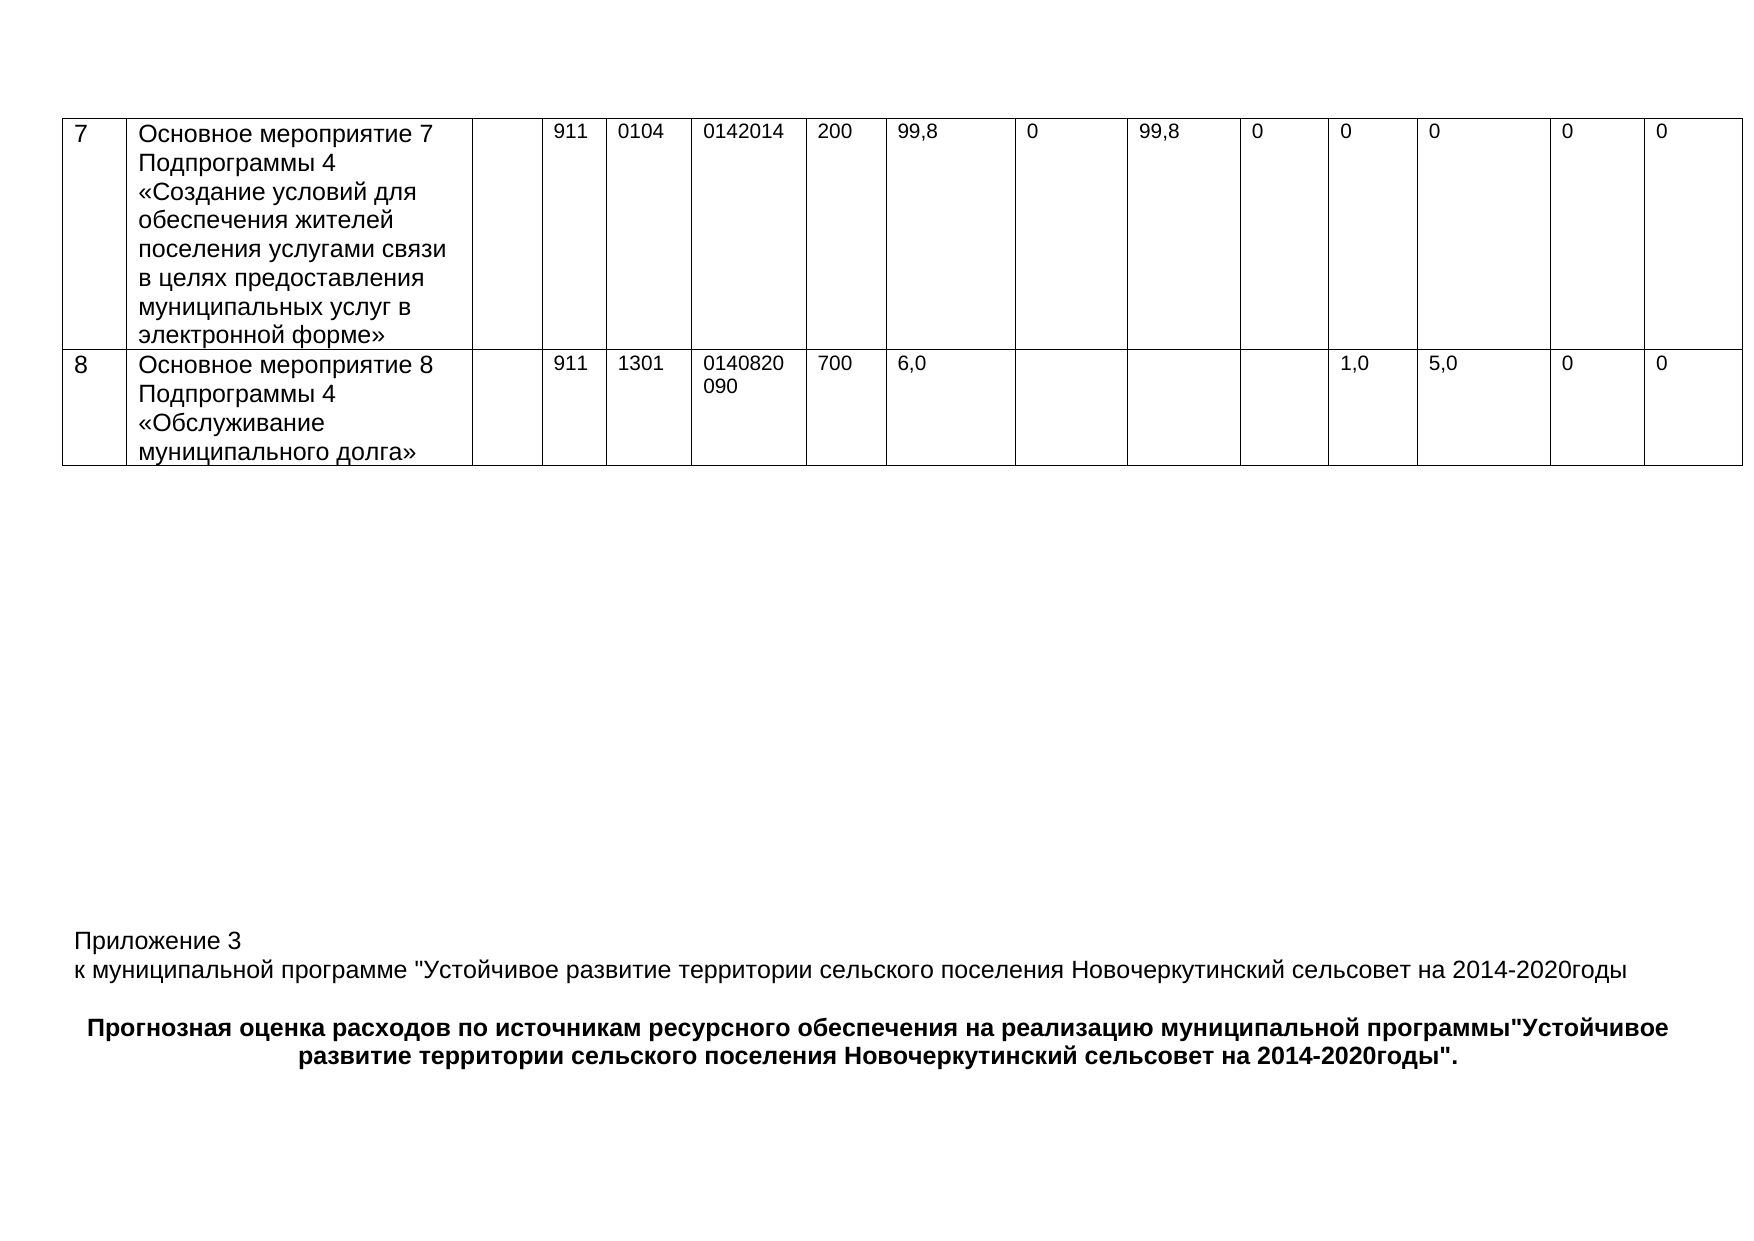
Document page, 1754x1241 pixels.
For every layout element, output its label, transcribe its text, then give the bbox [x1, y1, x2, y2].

table_cell 0 [1418, 119, 1550, 349]
table_cell 0 [1645, 119, 1742, 349]
table_cell 1301 [607, 350, 691, 465]
table_cell [1241, 350, 1328, 465]
table_cell 7 [63, 119, 126, 349]
table_cell 99,8 [887, 119, 1015, 349]
table_cell 0142014 [692, 119, 806, 349]
table_cell 6,0 [887, 350, 1015, 465]
table_cell 1,0 [1329, 350, 1417, 465]
table_cell 5,0 [1418, 350, 1550, 465]
table_cell [473, 119, 542, 349]
table_cell [473, 350, 542, 465]
text Прогнозная оценка расходов по источникам ресурсного обеспечения на реализацию муниципальной программы"Устойчивое развитие территории сельского поселения Новочеркутинский сельсовет на 2014-2020годы". [74, 1013, 1683, 1070]
table_cell 911 [543, 119, 606, 349]
table_cell 0 [1241, 119, 1328, 349]
table_cell Основное мероприятие 7 Подпрограммы 4 «Создание условий для обеспечения жителей поселения услугами связи в целях предоставления муниципальных услуг в электронной форме» [127, 119, 472, 349]
text Приложение 3 [74, 926, 1683, 955]
table_cell 0104 [607, 119, 691, 349]
table_cell 8 [63, 350, 126, 465]
table_cell 0140820090 [692, 350, 806, 465]
table_cell 0 [1645, 350, 1742, 465]
table_cell 0 [1329, 119, 1417, 349]
table_cell 99,8 [1128, 119, 1240, 349]
table_cell [1016, 350, 1127, 465]
table_cell 0 [1016, 119, 1127, 349]
table_cell [1128, 350, 1240, 465]
table_cell 200 [807, 119, 886, 349]
table_cell 0 [1551, 119, 1644, 349]
text к муниципальной программе "Устойчивое развитие территории сельского поселения Новочеркутинский сельсовет на 2014-2020годы [74, 955, 1683, 984]
table_cell 700 [807, 350, 886, 465]
table_cell 911 [543, 350, 606, 465]
table_cell Основное мероприятие 8 Подпрограммы 4 «Обслуживание муниципального долга» [127, 350, 472, 465]
table_cell 0 [1551, 350, 1644, 465]
